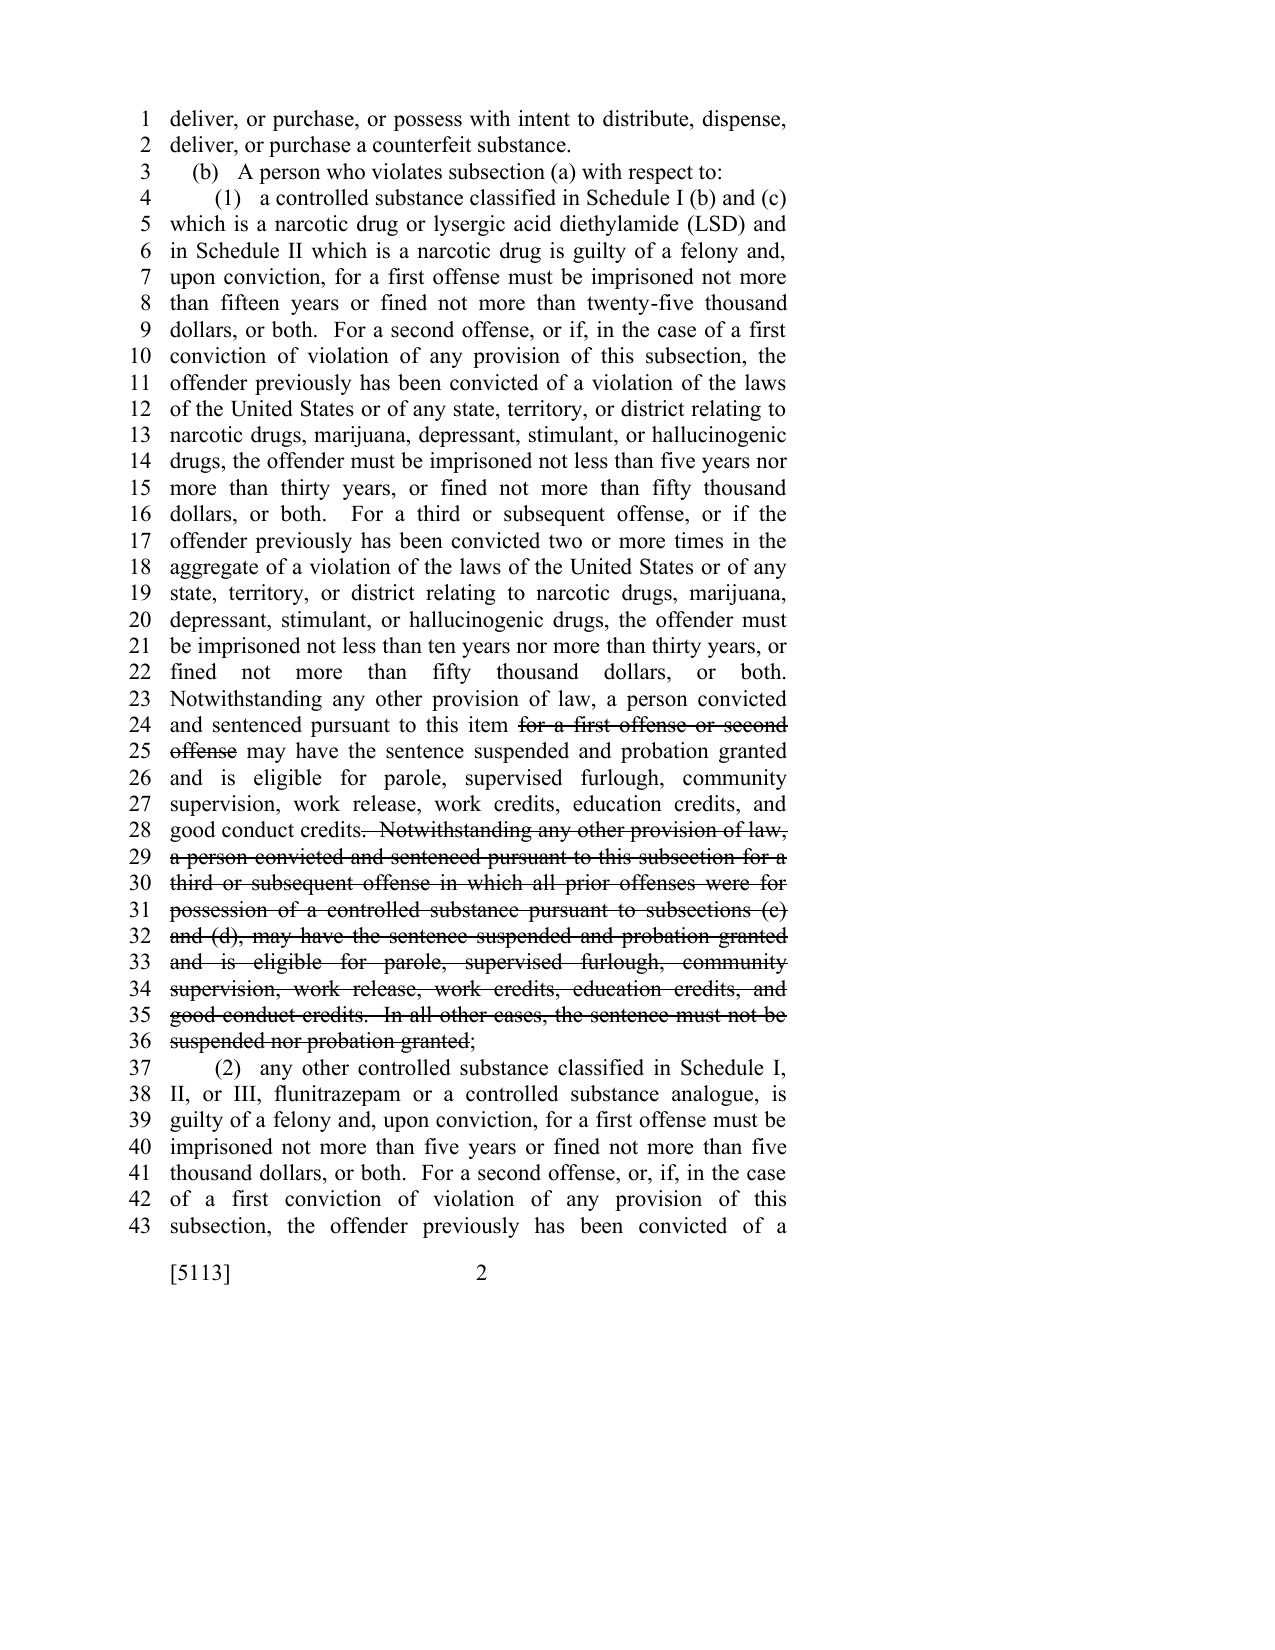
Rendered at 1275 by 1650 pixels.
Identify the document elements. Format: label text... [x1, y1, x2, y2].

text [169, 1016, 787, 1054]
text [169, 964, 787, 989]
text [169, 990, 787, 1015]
text (1) a controlled substance classified in Schedule I (b) and (c) which is a narcotic drug or lysergic acid diethylamide (LSD) and in Schedule II which is a narcotic drug is guilty of a felony and, upon conviction, for a first offense must be imprisoned not more than fifteen years or fined not more than twenty-five thousand dollars, or both. For a second offense, or if, in the case of a first conviction of violation of any provision of this subsection, the offender previously has been convicted of a violation of the laws of the United States or of any state, territory, or district relating to narcotic drugs, marijuana, depressant, stimulant, or hallucinogenic drugs, the offender must be imprisoned not less than five years nor more than thirty years, or fined not more than fifty thousand dollars, or both. For a third or subsequent offense, or if the offender previously has been convicted two or more times in the aggregate of a violation of the laws of the United States or of any state, territory, or district relating to narcotic drugs, marijuana, depressant, stimulant, or hallucinogenic drugs, the offender must be imprisoned not less than ten years nor more than thirty years, or fined not more than fifty thousand dollars, or both. Notwithstanding any other provision of law, a person convicted and sentenced pursuant to this item for a first offense or second offense may have the sentence suspended and probation granted and is eligible for parole, supervised furlough, community supervision, work release, work credits, education credits, and good conduct credits. Notwithstanding any other provision of law, a person convicted and sentenced pursuant to this subsection for a third or subsequent offense in which all prior offenses were for possession of a controlled substance pursuant to subsections (c) and (d), may have the sentence suspended and probation granted and is eligible for parole, supervised furlough, community supervision, work release, work credits, education credits, and good conduct credits. In all other cases, the sentence must not be suspended nor probation granted; [169, 184, 787, 857]
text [169, 105, 787, 158]
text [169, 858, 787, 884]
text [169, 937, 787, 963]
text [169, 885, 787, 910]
text (b) A person who violates subsection (a) with respect to: [169, 158, 787, 184]
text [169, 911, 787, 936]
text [169, 1054, 787, 1238]
